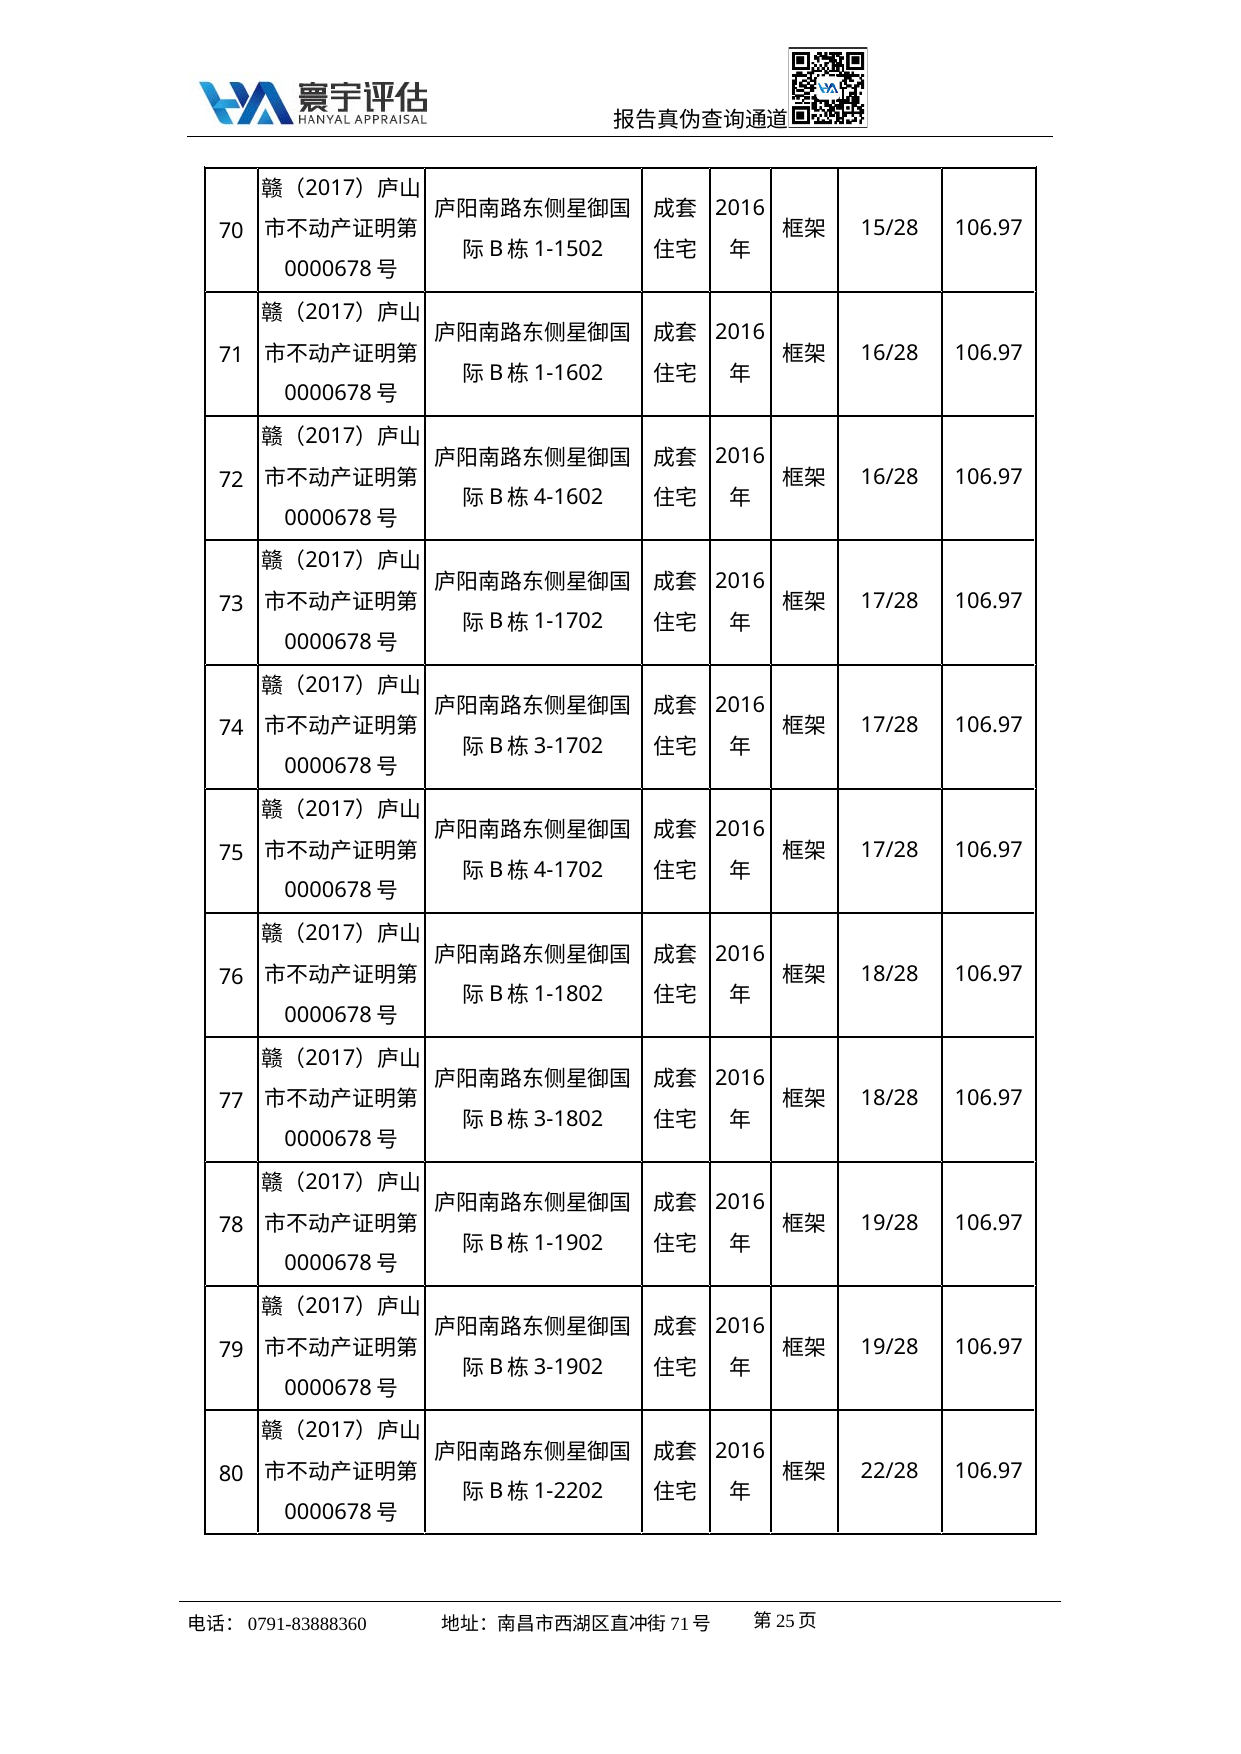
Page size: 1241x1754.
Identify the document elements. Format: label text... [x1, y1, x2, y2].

table_cell 106.97 [943, 169, 1035, 291]
table_cell 赣（2017）庐山市不动产证明第0000678号 [259, 1163, 424, 1285]
table_cell 庐阳南路东侧星御国际B栋4-1602 [426, 417, 641, 539]
table_cell 成套住宅 [643, 293, 709, 415]
table_cell 22/28 [838, 1411, 941, 1533]
table_cell 赣（2017）庐山市不动产证明第0000678号 [259, 1287, 424, 1409]
table_cell 75 [206, 790, 257, 912]
table_cell 庐阳南路东侧星御国际B栋3-1902 [426, 1287, 641, 1409]
table_cell 16/28 [839, 417, 941, 539]
table_cell 成套住宅 [641, 1411, 709, 1533]
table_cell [259, 169, 424, 291]
table_cell 框架 [772, 666, 837, 788]
table_cell 18/28 [839, 914, 941, 1036]
table_cell 17/28 [839, 666, 941, 788]
table_cell 成套住宅 [643, 1163, 709, 1285]
table_cell 106.97 [943, 1036, 1035, 1161]
table_cell 框架 [772, 169, 837, 291]
table_cell 77 [206, 1038, 257, 1161]
table_cell 成套住宅 [643, 417, 709, 539]
table_cell 赣（2017）庐山市不动产证明第0000678号 [259, 541, 424, 663]
table_cell 框架 [772, 914, 837, 1036]
table_cell 72 [206, 417, 257, 539]
table_cell 庐阳南路东侧星御国际B栋1-1602 [426, 293, 641, 415]
table_cell 庐阳南路东侧星御国际B栋4-1702 [426, 790, 641, 912]
table_cell 106.97 [943, 291, 1035, 415]
table_cell 2016年 [711, 914, 770, 1036]
table_cell 17/28 [839, 790, 941, 912]
table_cell 2016年 [711, 293, 770, 415]
table_cell 106.97 [943, 1285, 1035, 1409]
table_cell 106.97 [941, 1409, 1035, 1533]
table_cell 79 [206, 1287, 257, 1409]
table_cell 庐阳南路东侧星御国际B栋1-1502 [426, 169, 641, 291]
table_cell 2016年 [711, 169, 770, 291]
table_cell 2016年 [711, 1163, 770, 1285]
table_cell 框架 [772, 541, 837, 663]
table_cell 庐阳南路东侧星御国际B栋3-1702 [426, 666, 641, 788]
table_cell 2016年 [711, 790, 770, 912]
table_cell 18/28 [839, 1038, 941, 1161]
table_cell 106.97 [943, 415, 1035, 539]
table_cell 成套住宅 [643, 914, 709, 1036]
table_cell 2016年 [709, 1411, 771, 1533]
table_cell 80 [206, 1411, 257, 1533]
table_cell 106.97 [943, 912, 1035, 1036]
table_cell 成套住宅 [643, 1287, 709, 1409]
table_cell 16/28 [839, 293, 941, 415]
table_cell 106.97 [943, 539, 1035, 663]
table_cell 76 [206, 914, 257, 1036]
table_cell 庐阳南路东侧星御国际B栋1-1802 [426, 914, 641, 1036]
table_cell 2016年 [711, 666, 770, 788]
table_cell 15/28 [839, 169, 941, 291]
table_cell 庐阳南路东侧星御国际B栋1-1702 [426, 541, 641, 663]
table_cell 庐阳南路东侧星御国际B栋3-1802 [426, 1038, 641, 1161]
table_cell 106.97 [943, 788, 1035, 912]
table_cell 框架 [772, 1287, 837, 1409]
table_cell 19/28 [839, 1287, 941, 1409]
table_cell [258, 1411, 424, 1533]
table_cell 2016年 [711, 1287, 770, 1409]
table_cell 框架 [772, 417, 837, 539]
table_cell 2016年 [711, 417, 770, 539]
table_cell 赣（2017）庐山市不动产证明第0000678号 [259, 293, 424, 415]
table_cell 成套住宅 [643, 1038, 709, 1161]
table_cell 赣（2017）庐山市不动产证明第0000678号 [259, 790, 424, 912]
picture [187, 69, 433, 128]
table_cell 73 [206, 541, 257, 663]
table_cell 框架 [772, 790, 837, 912]
table_cell 78 [206, 1163, 257, 1285]
table_cell 框架 [771, 1411, 838, 1533]
table_cell 成套住宅 [643, 169, 709, 291]
table_cell 71 [206, 293, 257, 415]
table_cell 框架 [772, 293, 837, 415]
table_cell 框架 [772, 1038, 837, 1161]
table_cell 成套住宅 [643, 541, 709, 663]
table_cell 2016年 [711, 1038, 770, 1161]
table_cell 成套住宅 [643, 666, 709, 788]
table_cell 庐阳南路东侧星御国际B栋1-2202 [425, 1411, 641, 1533]
table_cell 74 [206, 666, 257, 788]
table_cell 框架 [772, 1163, 837, 1285]
table_cell 70 [206, 169, 257, 291]
table_cell 庐阳南路东侧星御国际B栋1-1902 [426, 1163, 641, 1285]
table_cell 17/28 [839, 541, 941, 663]
picture [788, 47, 868, 128]
table_cell 2016年 [711, 541, 770, 663]
table_cell 赣（2017）庐山市不动产证明第0000678号 [259, 914, 424, 1036]
table_cell 赣（2017）庐山市不动产证明第0000678号 [259, 417, 424, 539]
table_cell 106.97 [943, 664, 1035, 788]
table_cell 106.97 [943, 1161, 1035, 1285]
table_cell 19/28 [839, 1163, 941, 1285]
table_cell 赣（2017）庐山市不动产证明第0000678号 [259, 666, 424, 788]
table_cell 成套住宅 [643, 790, 709, 912]
table_cell 赣（2017）庐山市不动产证明第0000678号 [259, 1038, 424, 1161]
